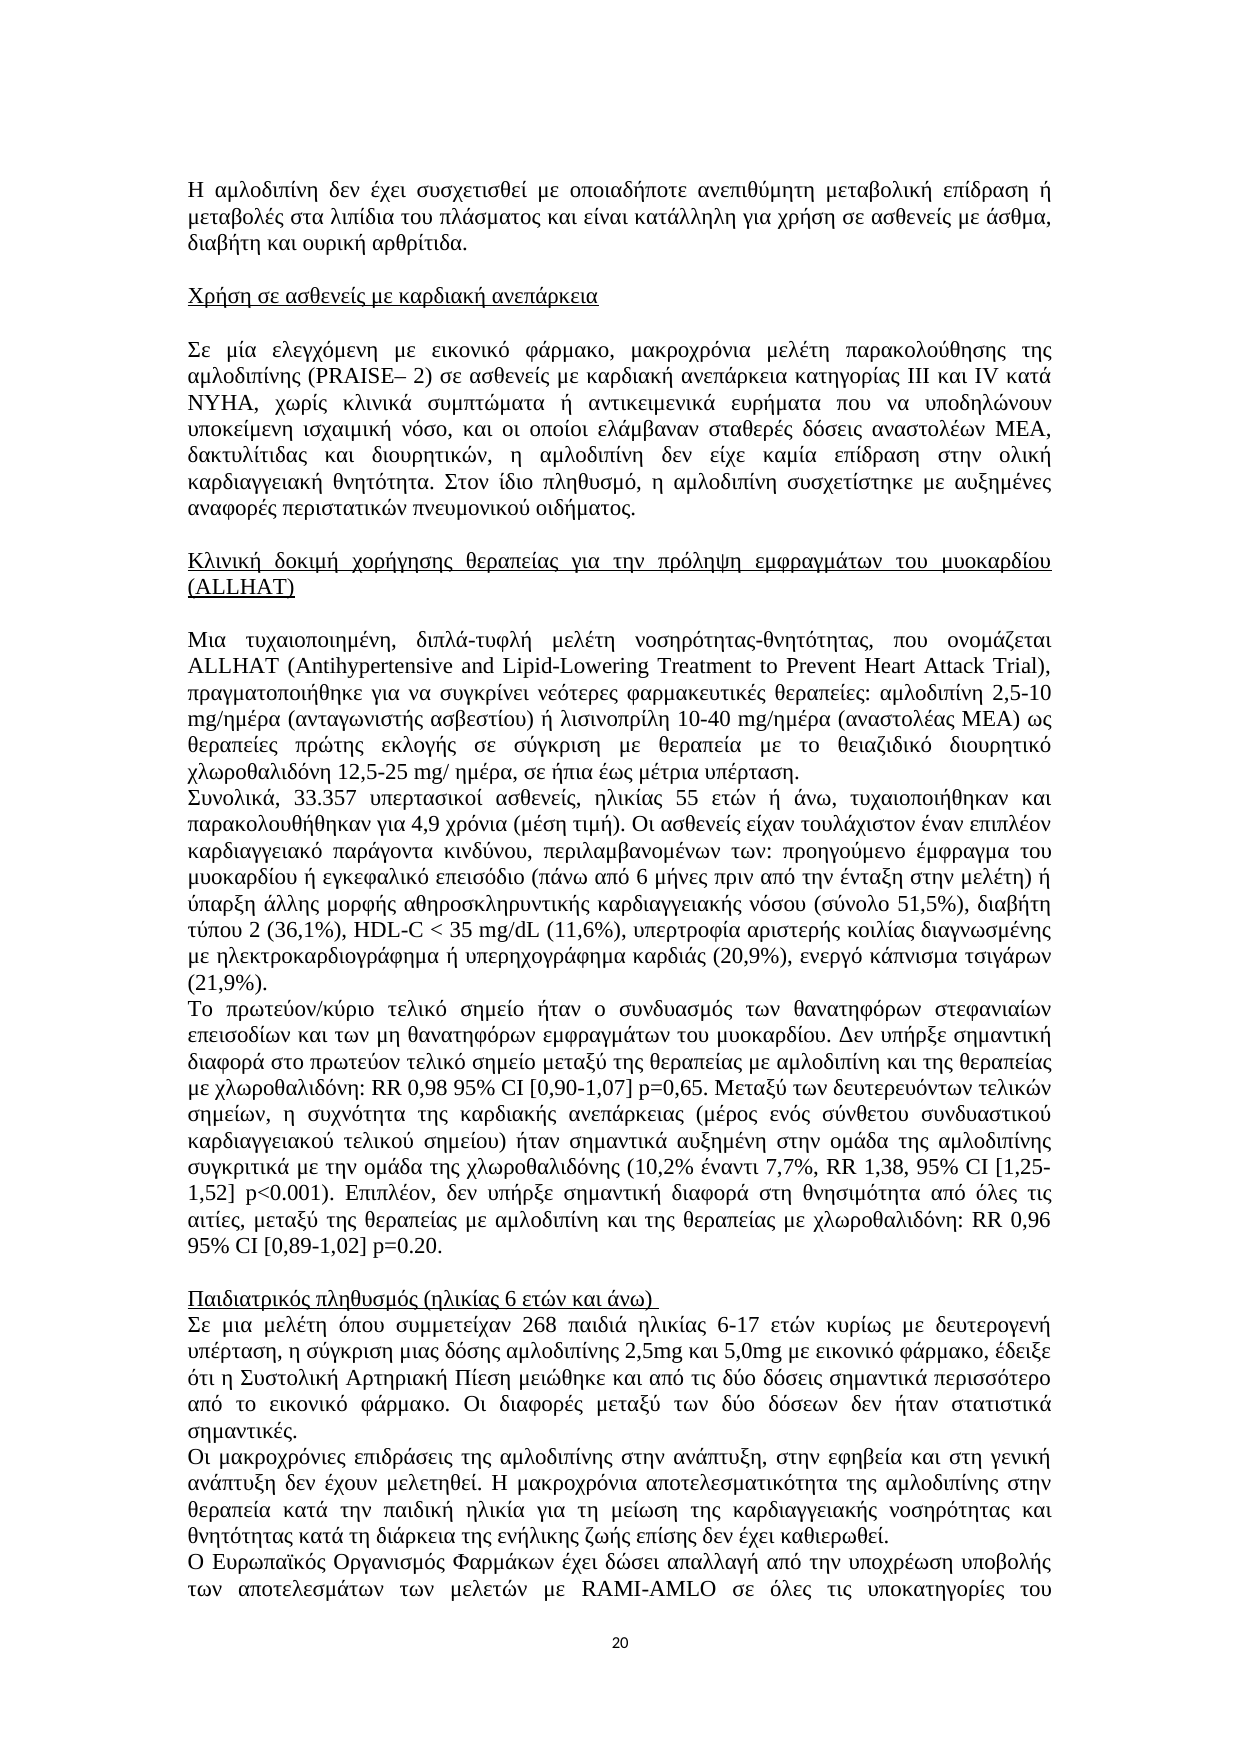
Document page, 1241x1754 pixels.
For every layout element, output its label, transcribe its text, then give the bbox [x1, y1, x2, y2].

text Το πρωτεύον/κύριο τελικό σημείο ήταν ο συνδυασμός των θανατηφόρων στεφανιαίων επεισοδίων και των μη θανατηφόρων εμφραγμάτων του μυοκαρδίου. Δεν υπήρξε σημαντική διαφορά στο πρωτεύον τελικό σημείο μεταξύ της θεραπείας με αμλοδιπίνη και της θεραπείας με χλωροθαλιδόνη: RR 0,98 95% CI [0,90-1,07] p=0,65. Μεταξύ των δευτερευόντων τελικών σημείων, η συχνότητα της καρδιακής ανεπάρκειας (μέρος ενός σύνθετου συνδυαστικού καρδιαγγειακού τελικού σημείου) ήταν σημαντικά αυξημένη στην ομάδα της αμλοδιπίνης συγκριτικά με την ομάδα της χλωροθαλιδόνης (10,2% έναντι 7,7%, RR 1,38, 95% CI [1,25-1,52] p<0.001). Επιπλέον, δεν υπήρξε σημαντική διαφορά στη θνησιμότητα από όλες τις αιτίες, μεταξύ της θεραπείας με αμλοδιπίνη και της θεραπείας με χλωροθαλιδόνη: RR 0,96 95% CI [0,89-1,02] p=0.20. [187, 995, 1053, 1258]
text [187, 1548, 1053, 1601]
text Μια τυχαιοποιημένη, διπλά-τυφλή μελέτη νοσηρότητας-θνητότητας, που ονομάζεται ALLHAT (Antihypertensive and Lipid-Lowering Treatment to Prevent Heart Attack Trial), πραγματοποιήθηκε για να συγκρίνει νεότερες φαρμακευτικές θεραπείες: αμλοδιπίνη 2,5-10 mg/ημέρα (ανταγωνιστής ασβεστίου) ή λισινοπρίλη 10-40 mg/ημέρα (αναστολέας ΜΕΑ) ως θεραπείες πρώτης εκλογής σε σύγκριση με θεραπεία με το θειαζιδικό διουρητικό χλωροθαλιδόνη 12,5-25 mg/ ημέρα, σε ήπια έως μέτρια υπέρταση. [187, 626, 1053, 784]
text Σε μια μελέτη όπου συμμετείχαν 268 παιδιά ηλικίας 6-17 ετών κυρίως με δευτερογενή υπέρταση, η σύγκριση μιας δόσης αμλοδιπίνης 2,5mg και 5,0mg με εικονικό φάρμακο, έδειξε ότι η Συστολική Αρτηριακή Πίεση μειώθηκε και από τις δύο δόσεις σημαντικά περισσότερο από το εικονικό φάρμακο. Οι διαφορές μεταξύ των δύο δόσεων δεν ήταν στατιστικά σημαντικές. [187, 1311, 1053, 1443]
text Οι μακροχρόνιες επιδράσεις της αμλοδιπίνης στην ανάπτυξη, στην εφηβεία και στη γενική ανάπτυξη δεν έχουν μελετηθεί. Η μακροχρόνια αποτελεσματικότητα της αμλοδιπίνης στην θεραπεία κατά την παιδική ηλικία για τη μείωση της καρδιαγγειακής νοσηρότητας και θνητότητας κατά τη διάρκεια της ενήλικης ζωής επίσης δεν έχει καθιερωθεί. [187, 1443, 1053, 1548]
text Η αμλοδιπίνη δεν έχει συσχετισθεί με οποιαδήποτε ανεπιθύμητη μεταβολική επίδραση ή μεταβολές στα λιπίδια του πλάσματος και είναι κατάλληλη για χρήση σε ασθενείς με άσθμα, διαβήτη και ουρική αρθρίτιδα. [187, 176, 1053, 255]
text Παιδιατρικός πληθυσμός (ηλικίας 6 ετών και άνω) [187, 1285, 1053, 1311]
text Χρήση σε ασθενείς με καρδιακή ανεπάρκεια [187, 282, 1053, 308]
text Σε μία ελεγχόμενη με εικονικό φάρμακο, μακροχρόνια μελέτη παρακολούθησης της αμλοδιπίνης (PRAISE– 2) σε ασθενείς με καρδιακή ανεπάρκεια κατηγορίας III και IV κατά NYHA, χωρίς κλινικά συμπτώματα ή αντικειμενικά ευρήματα που να υποδηλώνουν υποκείμενη ισχαιμική νόσο, και οι οποίοι ελάμβαναν σταθερές δόσεις αναστολέων ΜΕΑ, δακτυλίτιδας και διουρητικών, η αμλοδιπίνη δεν είχε καμία επίδραση στην ολική καρδιαγγειακή θνητότητα. Στον ίδιο πληθυσμό, η αμλοδιπίνη συσχετίστηκε με αυξημένες αναφορές περιστατικών πνευμονικού οιδήματος. [187, 336, 1053, 521]
text Συνολικά, 33.357 υπερτασικοί ασθενείς, ηλικίας 55 ετών ή άνω, τυχαιοποιήθηκαν και παρακολουθήθηκαν για 4,9 χρόνια (μέση τιμή). Οι ασθενείς είχαν τουλάχιστον έναν επιπλέον καρδιαγγειακό παράγοντα κινδύνου, περιλαμβανομένων των: προηγούμενο έμφραγμα του μυοκαρδίου ή εγκεφαλικό επεισόδιο (πάνω από 6 μήνες πριν από την ένταξη στην μελέτη) ή ύπαρξη άλλης μορφής αθηροσκληρυντικής καρδιαγγειακής νόσου (σύνολο 51,5%), διαβήτη τύπου 2 (36,1%), HDL-C < 35 mg/dL (11,6%), υπερτροφία αριστερής κοιλίας διαγνωσμένης με ηλεκτροκαρδιογράφημα ή υπερηχογράφημα καρδιάς (20,9%), ενεργό κάπνισμα τσιγάρων (21,9%). [187, 784, 1053, 995]
text Κλινική δοκιμή χορήγησης θεραπείας για την πρόληψη εμφραγμάτων του μυοκαρδίου (ALLHAT) [187, 547, 1053, 600]
